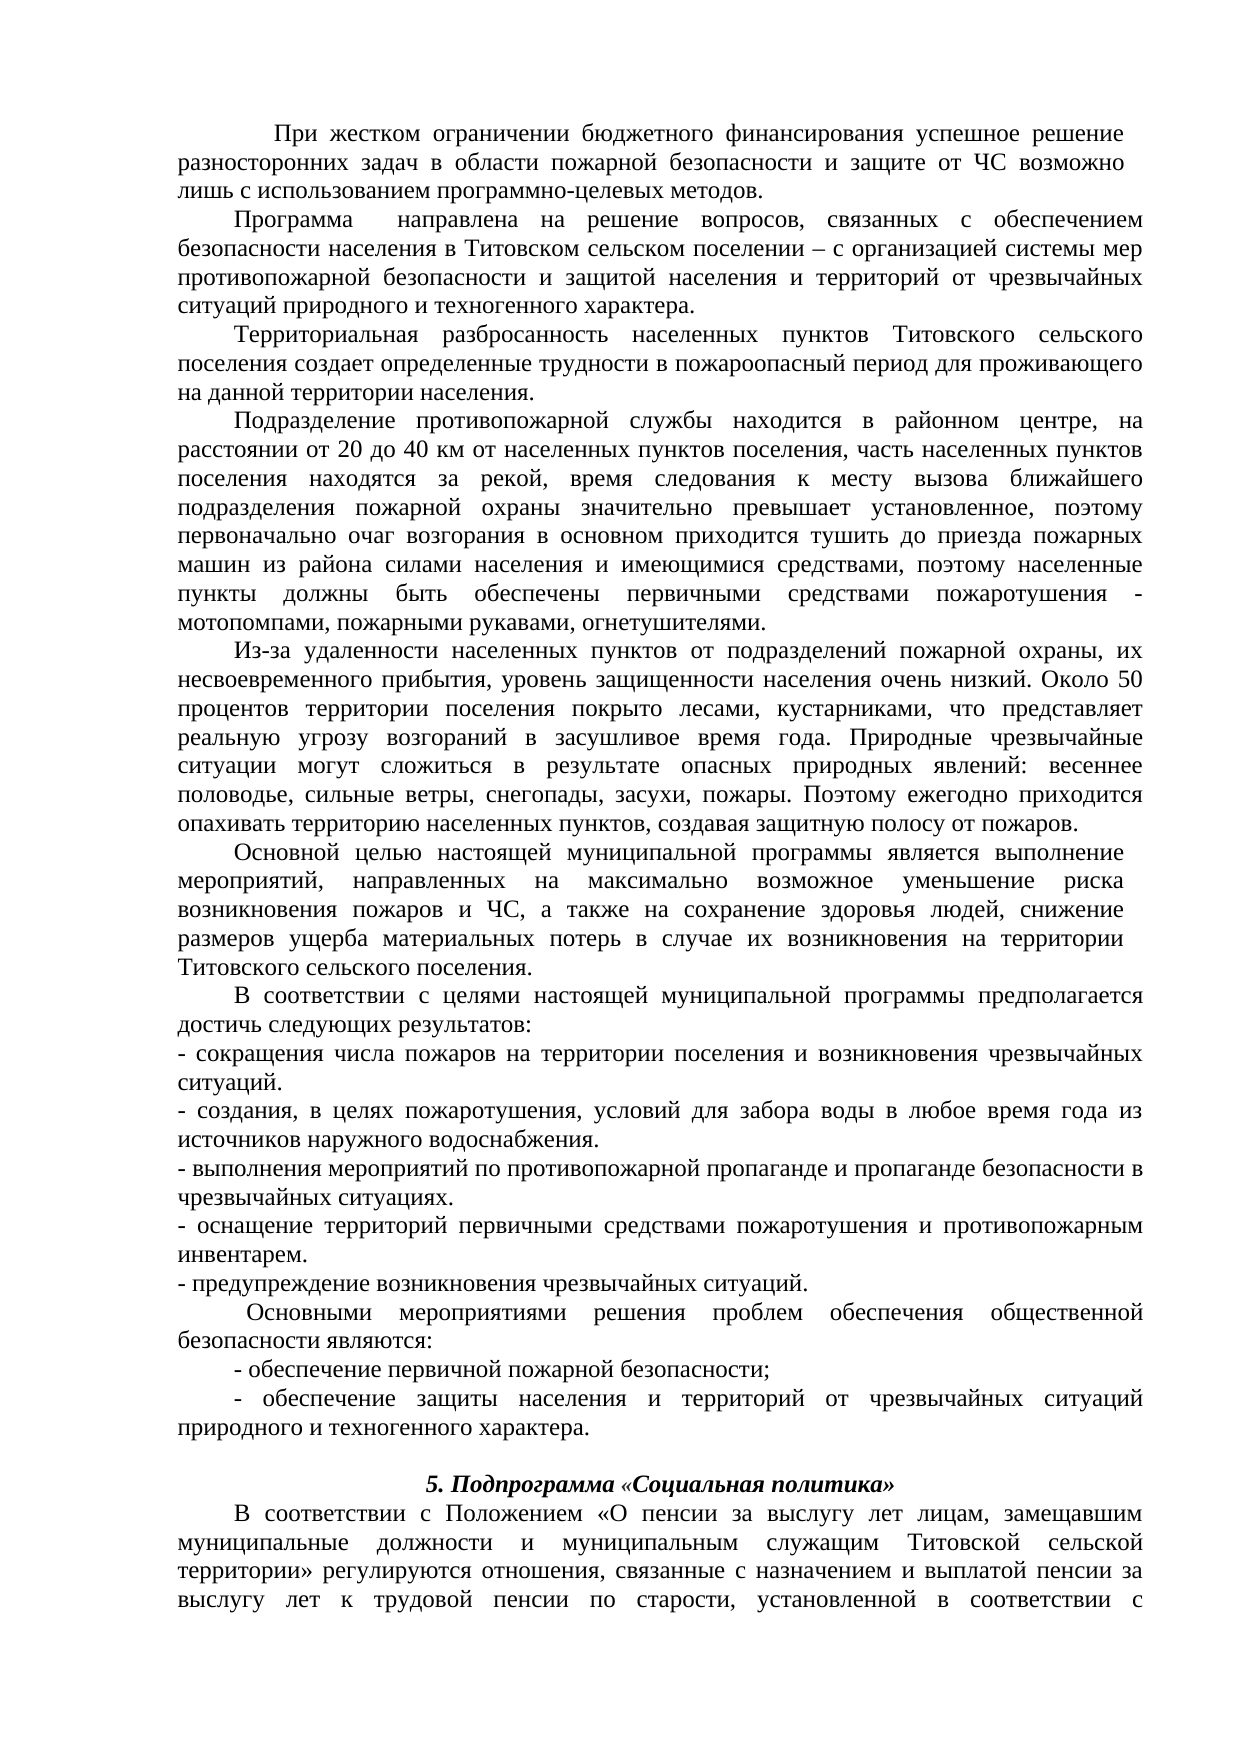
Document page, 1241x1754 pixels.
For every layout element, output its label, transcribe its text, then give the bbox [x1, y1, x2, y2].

text Из-за удаленности населенных пунктов от подразделений пожарной охраны, их несвоевременного прибытия, уровень защищенности населения очень низкий. Около 50 процентов территории поселения покрыто лесами, кустарниками, что представляет реальную угрозу возгораний в засушливое время года. Природные чрезвычайные ситуации могут сложиться в результате опасных природных явлений: весеннее половодье, сильные ветры, снегопады, засухи, пожары. Поэтому ежегодно приходится опахивать территорию населенных пунктов, создавая защитную полосу от пожаров. [177, 636, 1144, 837]
text В соответствии с целями настоящей муниципальной программы предполагается достичь следующих результатов: [177, 981, 1144, 1038]
text Основными мероприятиями решения проблем обеспечения общественной безопасности являются: [177, 1297, 1144, 1354]
text Программа направлена на решение вопросов, связанных с обеспечением безопасности населения в Титовском сельском поселении – с организацией системы мер противопожарной безопасности и защитой населения и территорий от чрезвычайных ситуаций природного и техногенного характера. [177, 204, 1144, 319]
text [177, 1498, 1144, 1613]
text 5. Подпрограмма «Социальная политика» [177, 1469, 1144, 1498]
text Основной целью настоящей муниципальной программы является выполнение мероприятий, направленных на максимально возможное уменьшение риска возникновения пожаров и ЧС, а также на сохранение здоровья людей, снижение размеров ущерба материальных потерь в случае их возникновения на территории Титовского сельского поселения. [177, 837, 1125, 981]
text Подразделение противопожарной службы находится в районном центре, на расстоянии от 20 до 40 км от населенных пунктов поселения, часть населенных пунктов поселения находятся за рекой, время следования к месту вызова ближайшего подразделения пожарной охраны значительно превышает установленное, поэтому первоначально очаг возгорания в основном приходится тушить до приезда пожарных машин из района силами населения и имеющимися средствами, поэтому населенные пункты должны быть обеспечены первичными средствами пожаротушения - мотопомпами, пожарными рукавами, огнетушителями. [177, 406, 1144, 636]
text - предупреждение возникновения чрезвычайных ситуаций. [177, 1268, 1144, 1297]
text - сокращения числа пожаров на территории поселения и возникновения чрезвычайных ситуаций. [177, 1038, 1144, 1096]
text Территориальная разбросанность населенных пунктов Титовского сельского поселения создает определенные трудности в пожароопасный период для проживающего на данной территории населения. [177, 319, 1144, 406]
text - обеспечение первичной пожарной безопасности; [177, 1354, 1144, 1383]
text - обеспечение защиты населения и территорий от чрезвычайных ситуаций природного и техногенного характера. [177, 1383, 1144, 1441]
text - выполнения мероприятий по противопожарной пропаганде и пропаганде безопасности в чрезвычайных ситуациях. [177, 1153, 1144, 1211]
text - оснащение территорий первичными средствами пожаротушения и противопожарным инвентарем. [177, 1211, 1144, 1268]
text - создания, в целях пожаротушения, условий для забора воды в любое время года из источников наружного водоснабжения. [177, 1096, 1144, 1153]
text При жестком ограничении бюджетного финансирования успешное решение разносторонних задач в области пожарной безопасности и защите от ЧС возможно лишь с использованием программно-целевых методов. [177, 118, 1125, 204]
